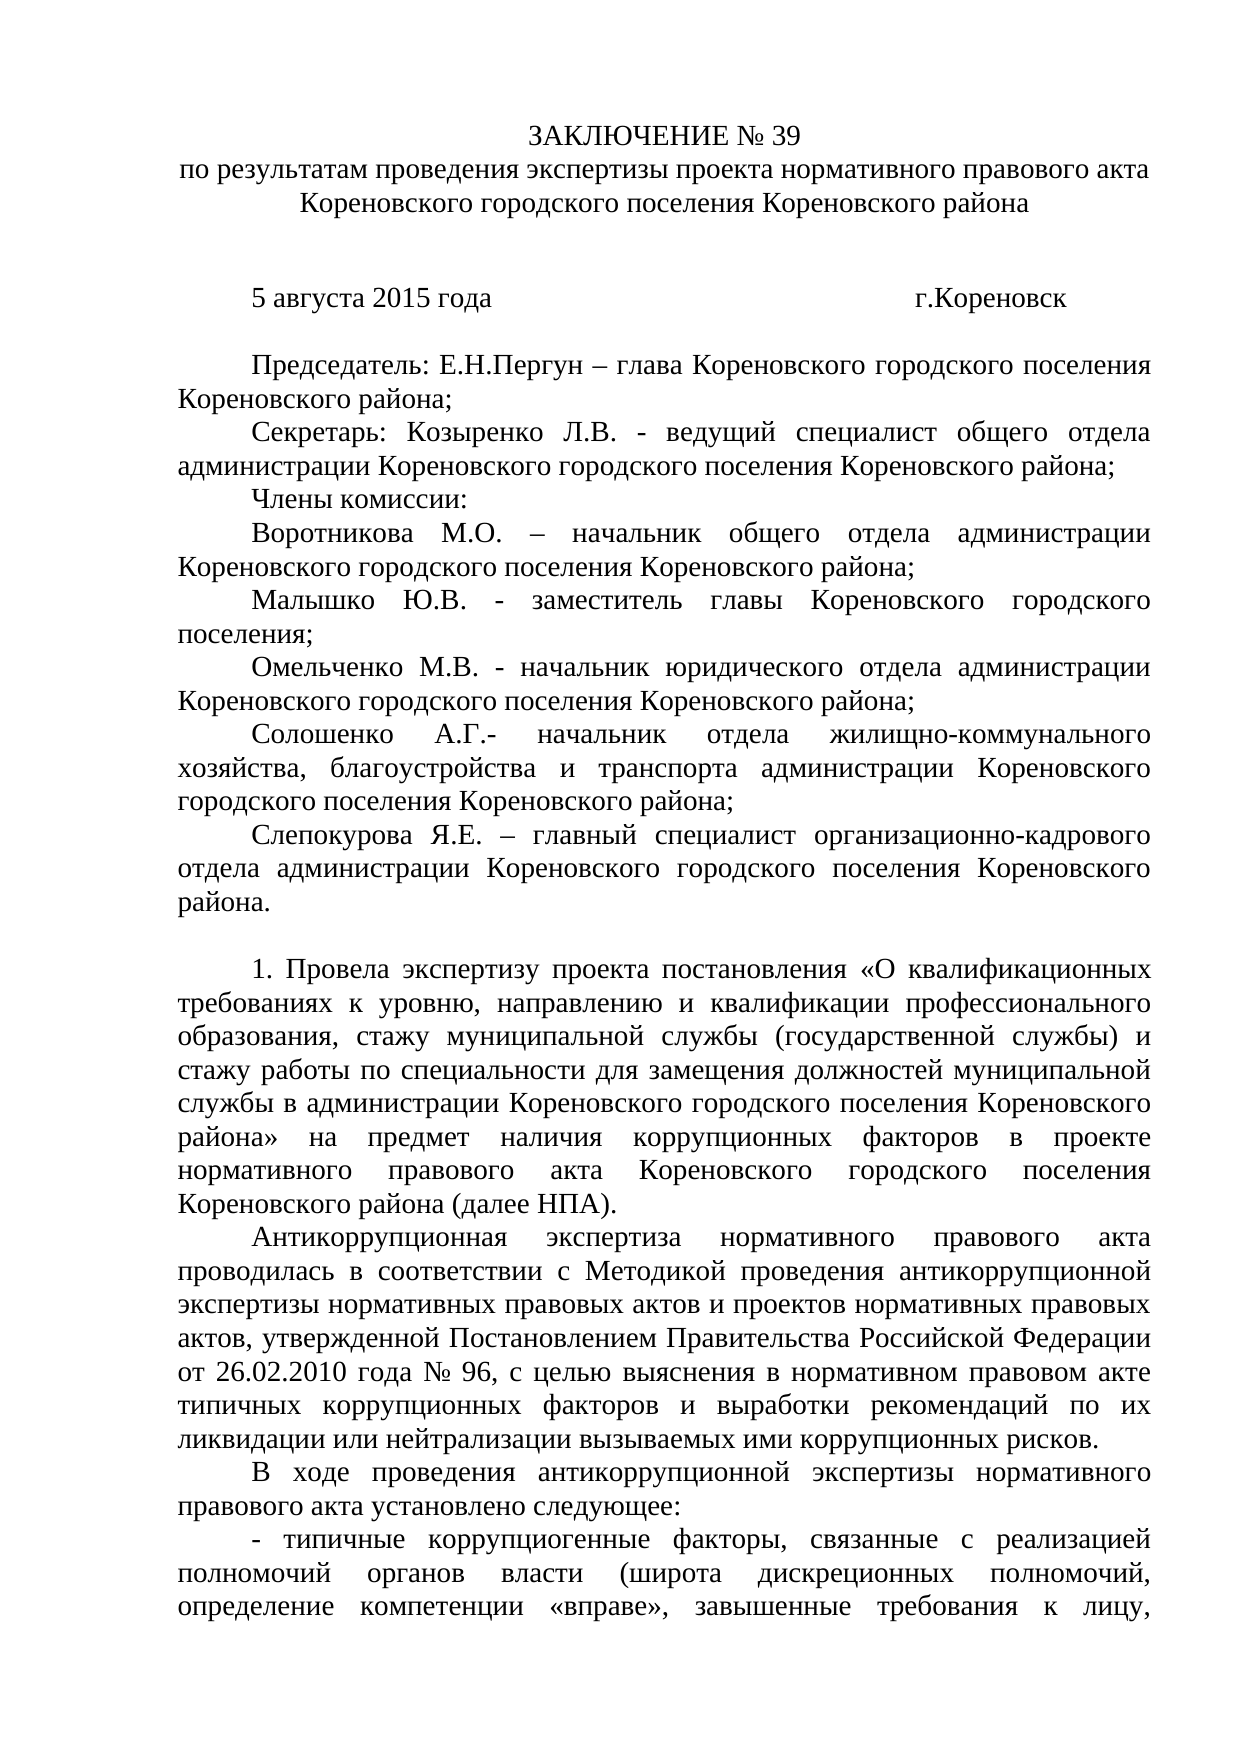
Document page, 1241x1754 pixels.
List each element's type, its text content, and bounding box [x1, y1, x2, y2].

text В ходе проведения антикоррупционной экспертизы нормативного правового акта установлено следующее: [177, 1454, 1152, 1521]
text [177, 1521, 1152, 1622]
text Секретарь: Козыренко Л.В. - ведущий специалист общего отдела администрации Кореновского городского поселения Кореновского района; [177, 414, 1152, 482]
text Антикоррупционная экспертиза нормативного правового акта проводилась в соответствии с Методикой проведения антикоррупционной экспертизы нормативных правовых актов и проектов нормативных правовых актов, утвержденной Постановлением Правительства Российской Федерации от 26.02.2010 года № 96, с целью выяснения в нормативном правовом акте типичных коррупционных факторов и выработки рекомендаций по их ликвидации или нейтрализации вызываемых ими коррупционных рисков. [177, 1219, 1152, 1454]
text Председатель: Е.Н.Пергун – глава Кореновского городского поселения Кореновского района; [177, 347, 1152, 414]
text ЗАКЛЮЧЕНИЕ № 39 [177, 118, 1152, 152]
text 5 августа 2015 года г.Кореновск [177, 280, 1152, 314]
text Слепокурова Я.Е. – главный специалист организационно-кадрового отдела администрации Кореновского городского поселения Кореновского района. [177, 817, 1152, 918]
text по результатам проведения экспертизы проекта нормативного правового акта Кореновского городского поселения Кореновского района [177, 152, 1152, 219]
text Солошенко А.Г.- начальник отдела жилищно-коммунального хозяйства, благоустройства и транспорта администрации Кореновского городского поселения Кореновского района; [177, 716, 1152, 817]
text Малышко Ю.В. - заместитель главы Кореновского городского поселения; [177, 582, 1152, 649]
text 1. Провела экспертизу проекта постановления «О квалификационных требованиях к уровню, направлению и квалификации профессионального образования, стажу муниципальной службы (государственной службы) и стажу работы по специальности для замещения должностей муниципальной службы в администрации Кореновского городского поселения Кореновского района» на предмет наличия коррупционных факторов в проекте нормативного правового акта Кореновского городского поселения Кореновского района (далее НПА). [177, 951, 1152, 1219]
text Члены комиссии: [177, 482, 1152, 515]
text Омельченко М.В. - начальник юридического отдела администрации Кореновского городского поселения Кореновского района; [177, 649, 1152, 716]
text Воротникова М.О. – начальник общего отдела администрации Кореновского городского поселения Кореновского района; [177, 515, 1152, 582]
